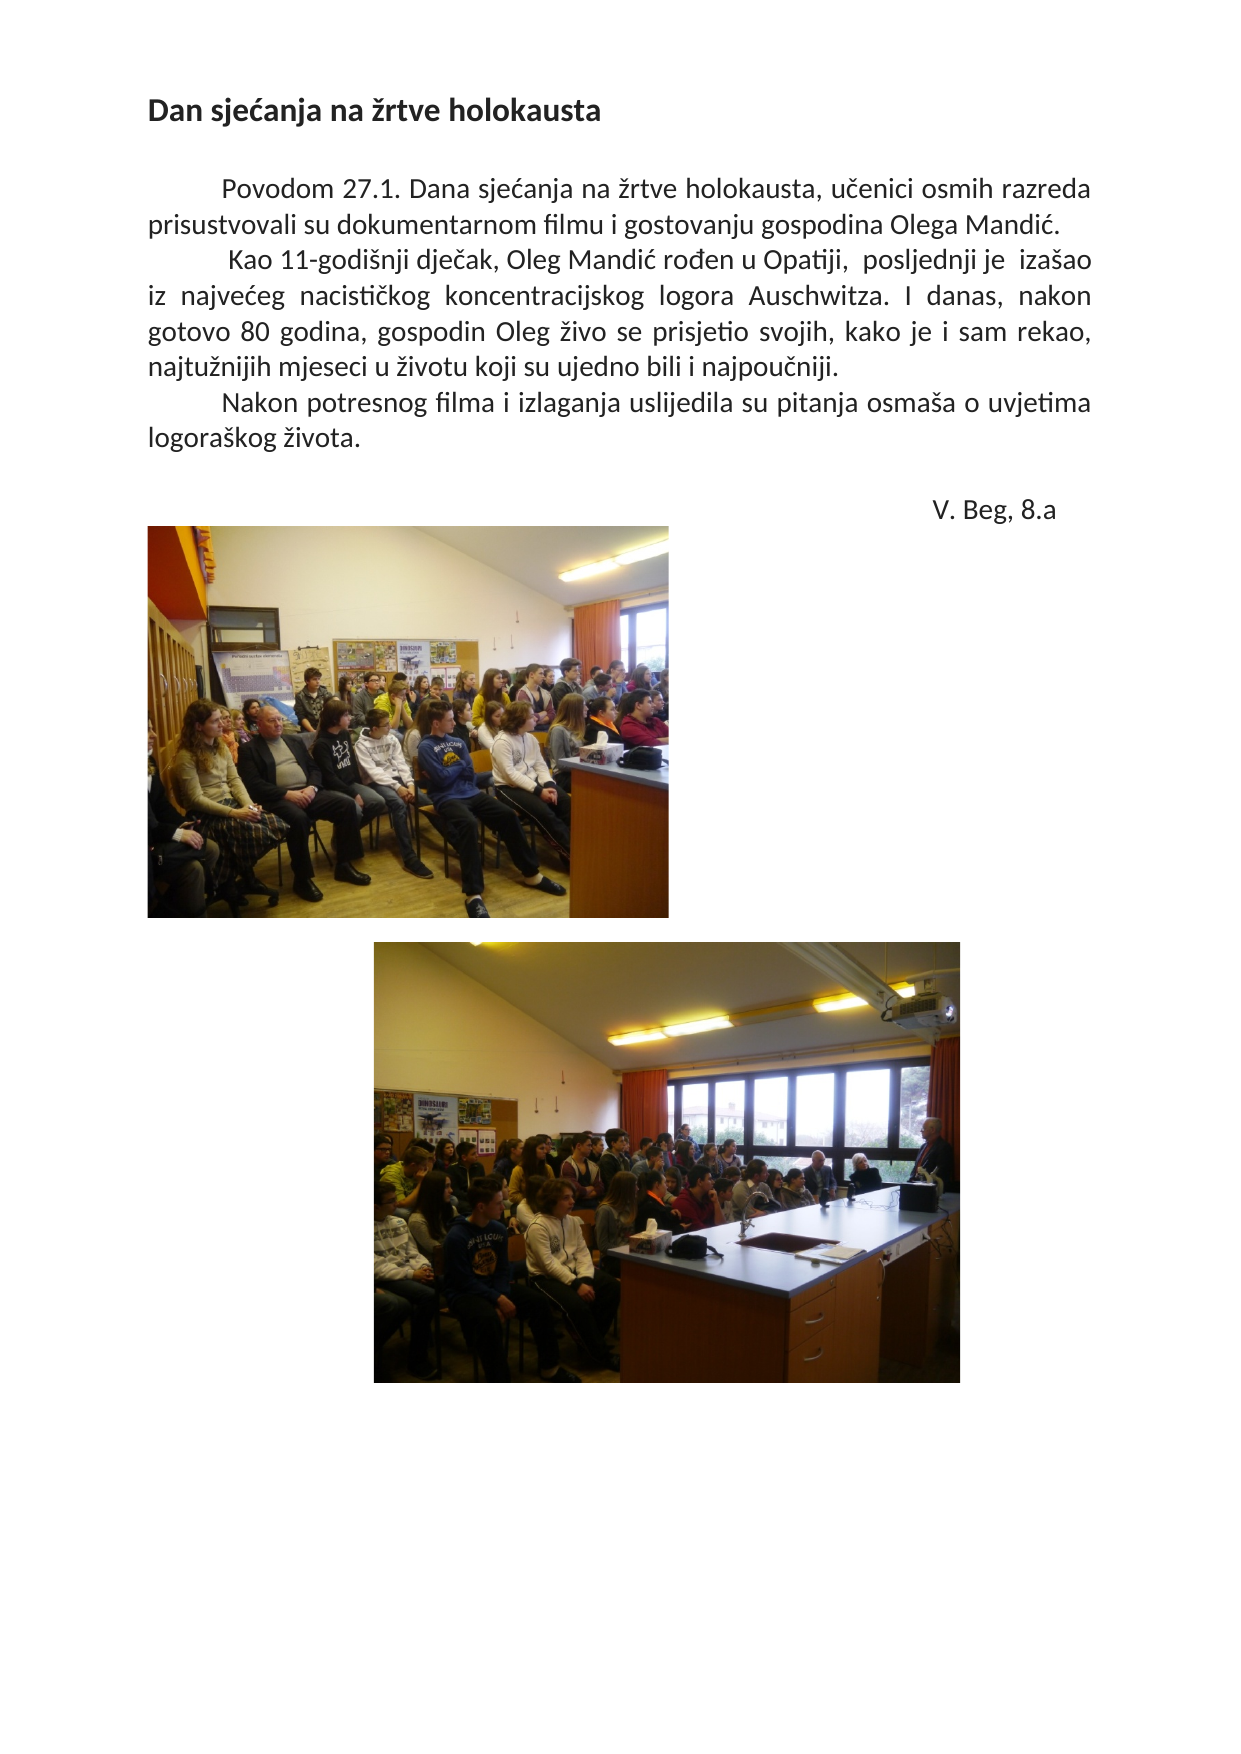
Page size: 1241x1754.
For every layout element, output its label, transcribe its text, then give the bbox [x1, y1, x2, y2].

text Kao 11-godišnji dječak, Oleg Mandić rođen u Opatiji, posljednji je izašao iz najvećeg nacističkog koncentracijskog logora Auschwitza. I danas, nakon gotovo 80 godina, gospodin Oleg živo se prisjetio svojih, kako je i sam rekao, najtužnijih mjeseci u životu koji su ujedno bili i najpoučniji. [148, 241, 1093, 384]
text Nakon potresnog filma i izlaganja uslijedila su pitanja osmaša o uvjetima logoraškog života. [148, 384, 1093, 455]
text Povodom 27.1. Dana sjećanja na žrtve holokausta, učenici osmih razreda prisustvovali su dokumentarnom filmu i gostovanju gospodina Olega Mandić. [148, 170, 1093, 241]
text V. Beg, 8.a [148, 491, 1093, 526]
picture [147, 526, 669, 918]
picture [373, 942, 960, 1383]
text Dan sjećanja na žrtve holokausta [148, 89, 1093, 129]
